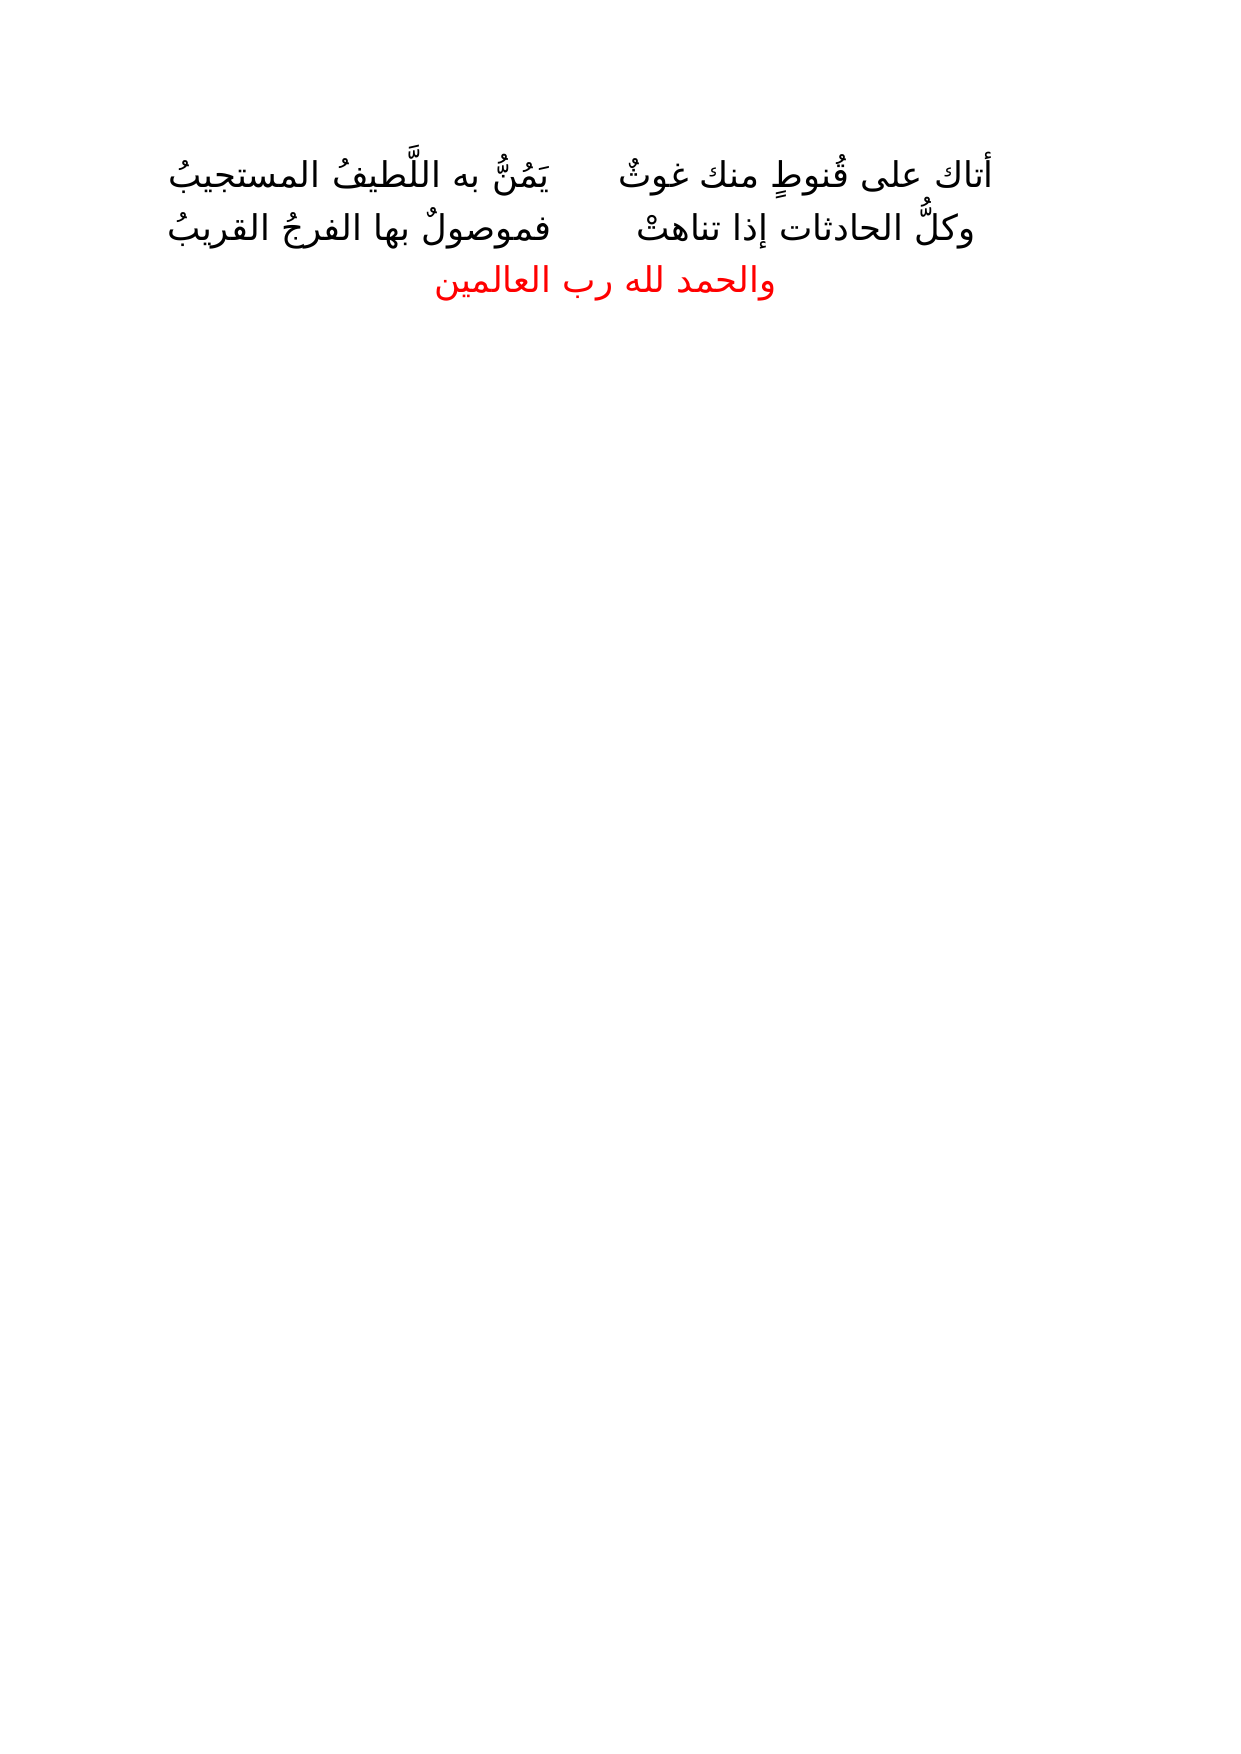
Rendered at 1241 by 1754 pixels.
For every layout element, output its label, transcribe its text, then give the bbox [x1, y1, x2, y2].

table_cell وكلُّ الحادثات إذا تناهتْ [596, 203, 1040, 255]
text والحمد لله رب العالمين [158, 260, 1053, 301]
table_cell أتاك على قُنوطٍ منك غوثٌ [596, 150, 1040, 202]
table_cell يَمُنُّ به اللَّطيفُ المستجيبُ [152, 150, 596, 202]
table_cell فموصولٌ بها الفرجُ القريبُ [152, 203, 596, 255]
